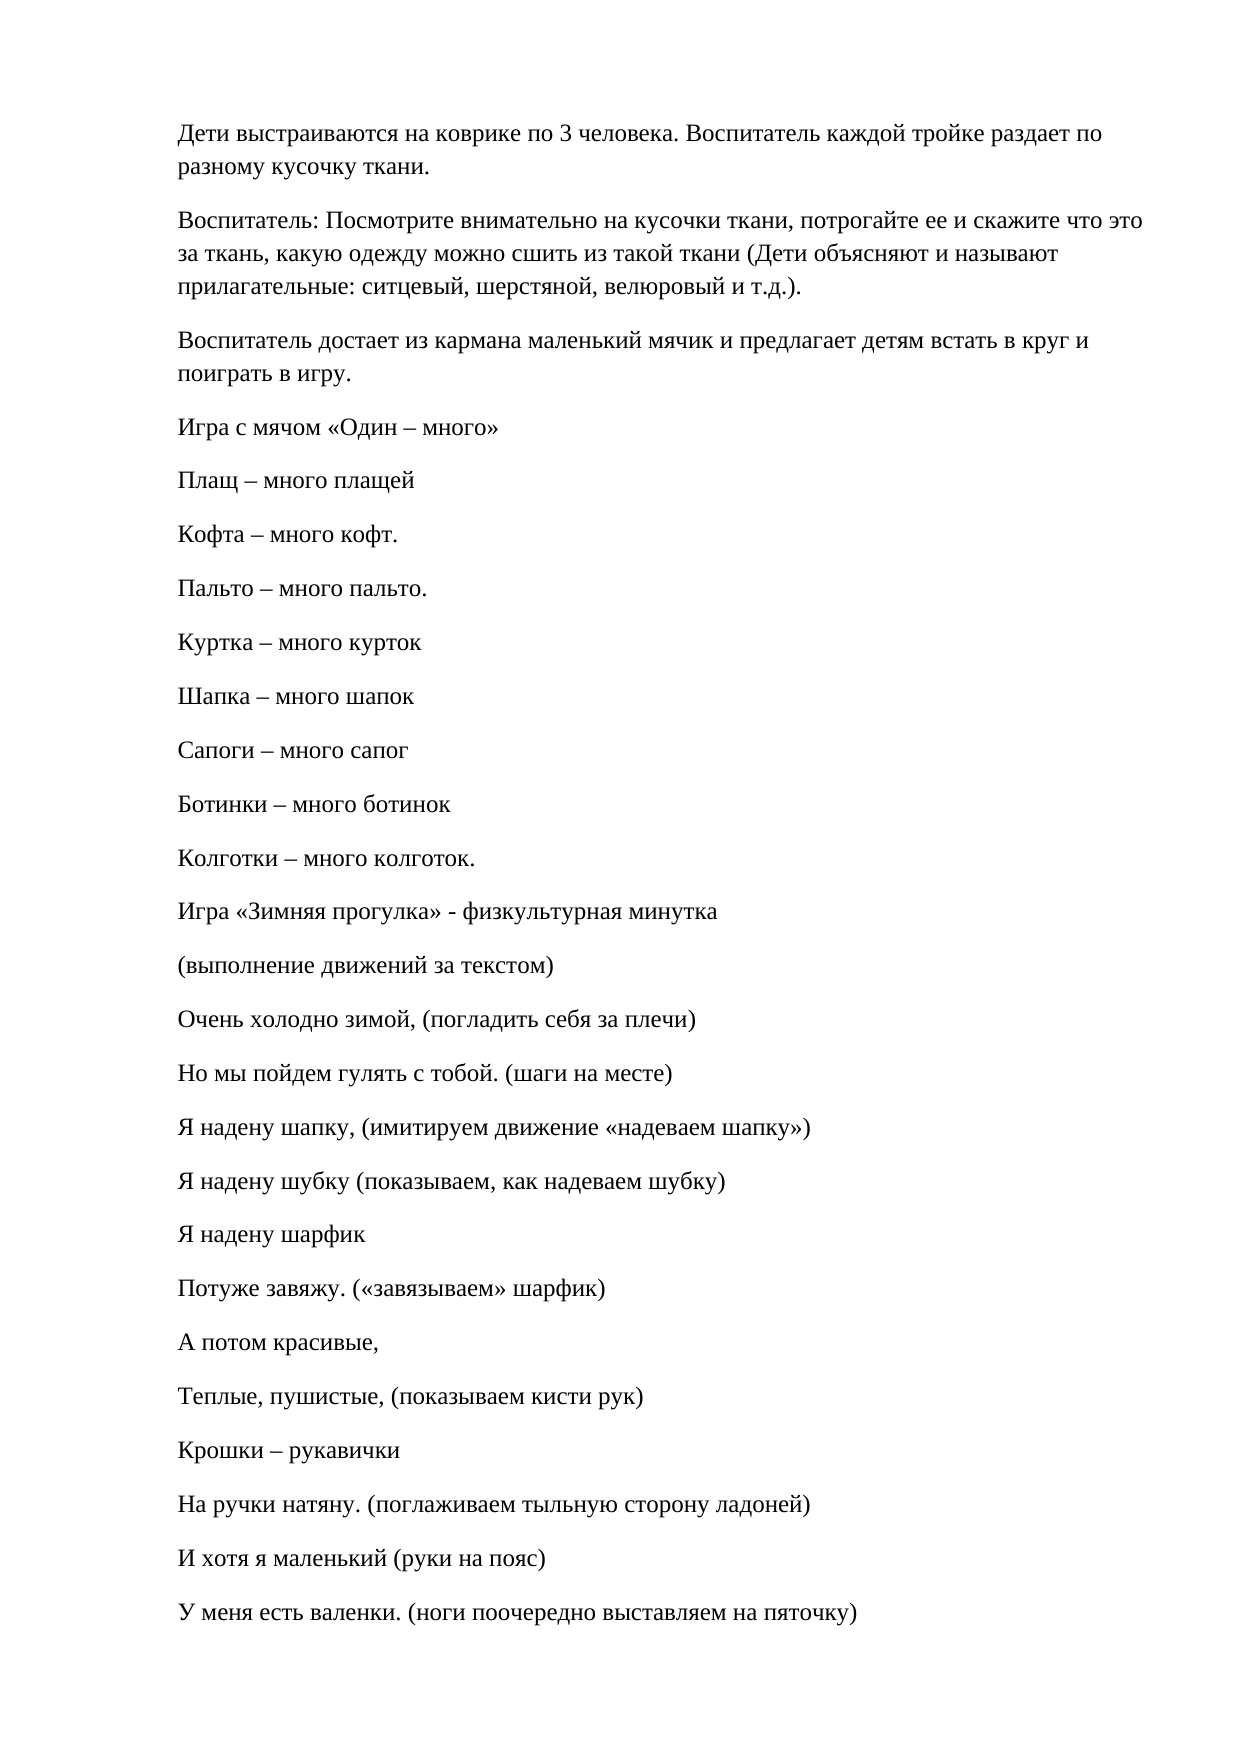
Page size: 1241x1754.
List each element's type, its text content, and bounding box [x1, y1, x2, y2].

text (выполнение движений за текстом) [177, 950, 1152, 979]
text Я надену шарфик [177, 1219, 1152, 1248]
text У меня есть валенки. (ноги поочередно выставляем на пяточку) [177, 1597, 1152, 1625]
text Куртка – много курток [177, 627, 1152, 656]
text Я надену шубку (показываем, как надеваем шубку) [177, 1166, 1152, 1194]
text Воспитатель: Посмотрите внимательно на кусочки ткани, потрогайте ее и скажите что это за ткань, какую одежду можно сшить из такой ткани (Дети объясняют и называют прилагательные: ситцевый, шерстяной, велюровый и т.д.). [177, 205, 1152, 300]
text Колготки – много колготок. [177, 843, 1152, 871]
text Сапоги – много сапог [177, 735, 1152, 764]
text Дети выстраиваются на коврике по 3 человека. Воспитатель каждой тройке раздает по разному кусочку ткани. [177, 118, 1152, 180]
text Но мы пойдем гулять с тобой. (шаги на месте) [177, 1058, 1152, 1087]
text Крошки – рукавички [177, 1435, 1152, 1464]
text На ручки натяну. (поглаживаем тыльную сторону ладоней) [177, 1489, 1152, 1518]
text Очень холодно зимой, (погладить себя за плечи) [177, 1004, 1152, 1033]
text И хотя я маленький (руки на пояс) [177, 1543, 1152, 1571]
text Воспитатель достает из кармана маленький мячик и предлагает детям встать в круг и поиграть в игру. [177, 325, 1152, 387]
text Игра «Зимняя прогулка» - физкультурная минутка [177, 896, 1152, 925]
text Шапка – много шапок [177, 681, 1152, 710]
text Плащ – много плащей [177, 466, 1152, 494]
text Я надену шапку, (имитируем движение «надеваем шапку») [177, 1112, 1152, 1141]
text Потуже завяжу. («завязываем» шарфик) [177, 1273, 1152, 1302]
text А потом красивые, [177, 1327, 1152, 1356]
text Игра с мячом «Один – много» [177, 412, 1152, 441]
text Ботинки – много ботинок [177, 789, 1152, 817]
text Кофта – много кофт. [177, 519, 1152, 548]
text Пальто – много пальто. [177, 573, 1152, 602]
text Теплые, пушистые, (показываем кисти рук) [177, 1381, 1152, 1410]
